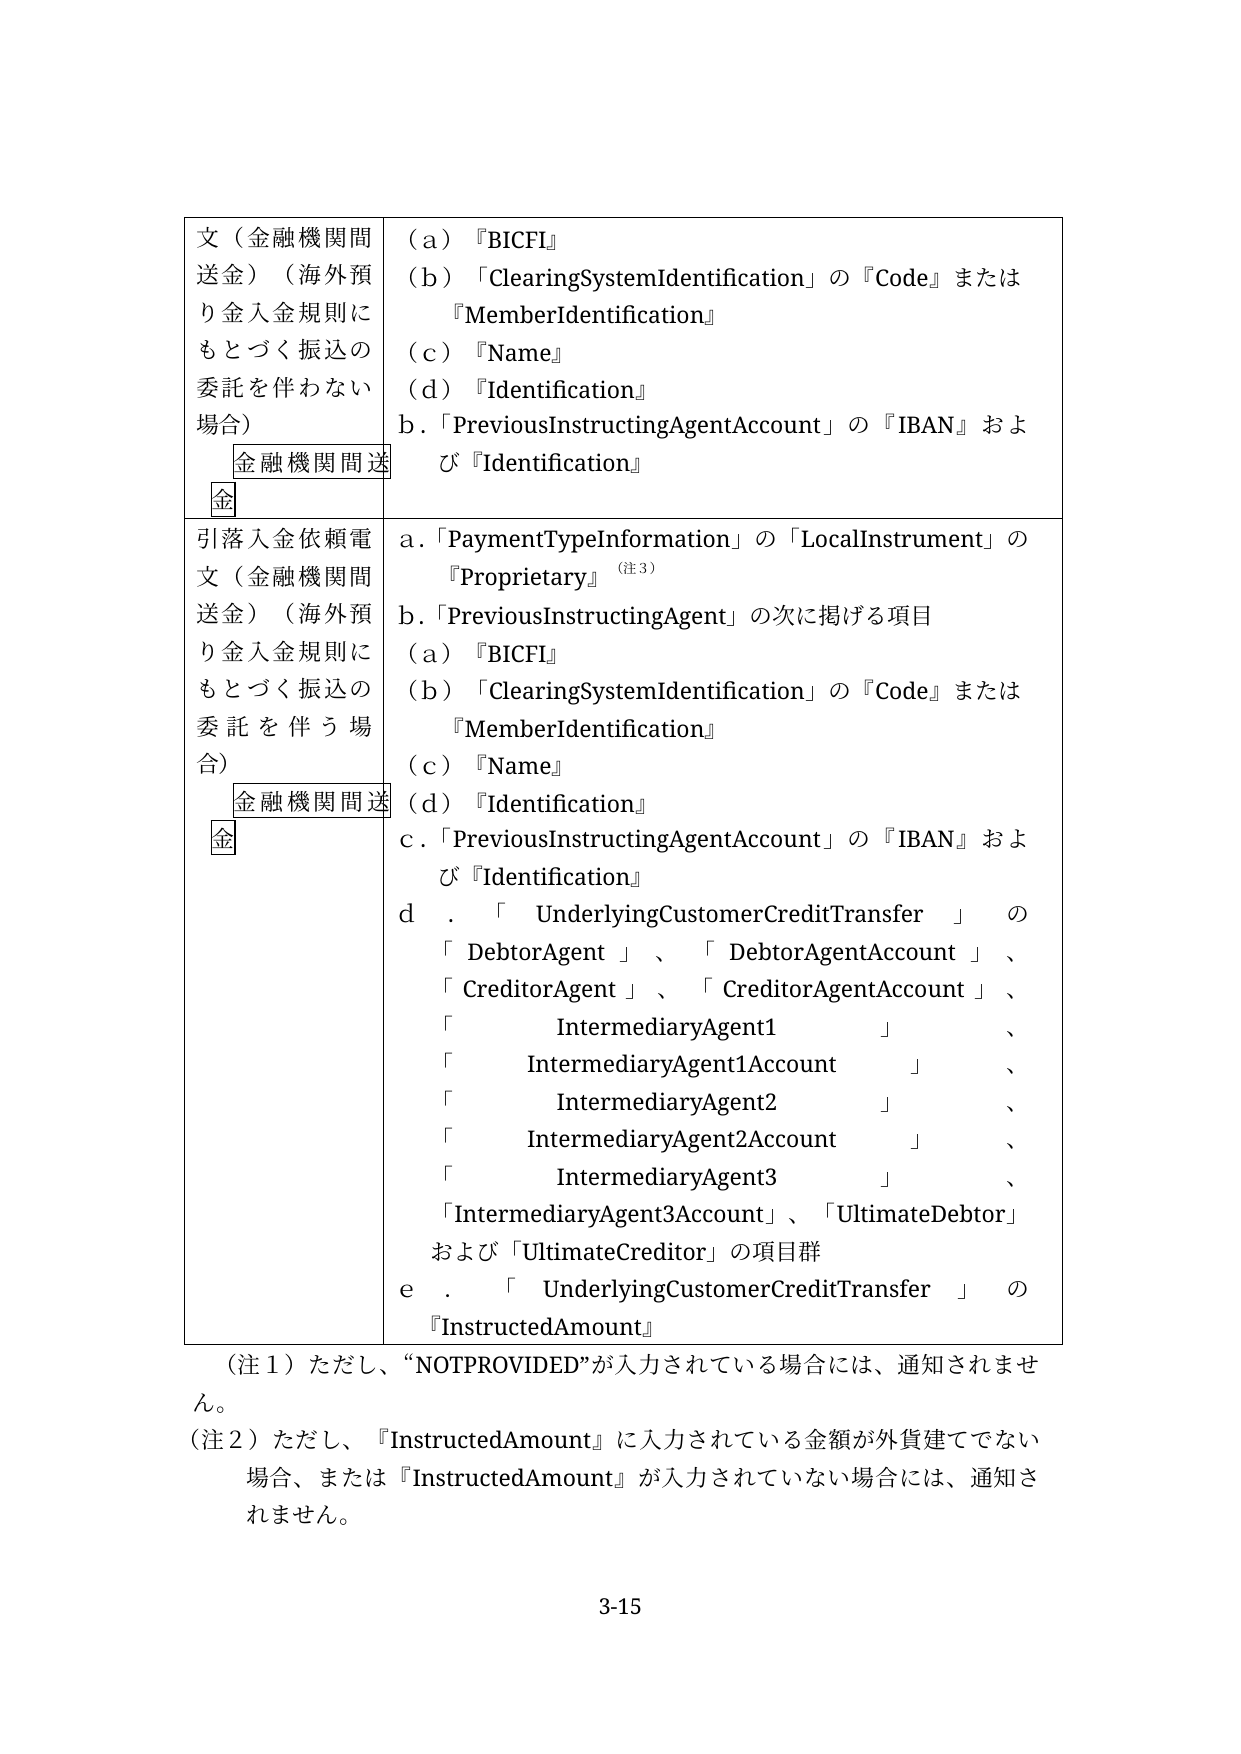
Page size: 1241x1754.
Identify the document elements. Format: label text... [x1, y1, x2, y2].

table_cell ａ.「PaymentTypeInformation」の「LocalInstrument」の『Proprietary』（注３） ｂ.「PreviousInstructingAgent」の次に掲げる項目 （ａ）『BICFI』 （ｂ）「ClearingSystemIdentification」の『Code』または『MemberIdentification』 （ｃ）『Name』 （ｄ）『Identification』 ｃ.「PreviousInstructingAgentAccount」の『IBAN』および『Identification』 ｄ.「UnderlyingCustomerCreditTransfer」の「DebtorAgent」、「DebtorAgentAccount」、「CreditorAgent」、「CreditorAgentAccount」、「IntermediaryAgent1」、「IntermediaryAgent1Account」、「IntermediaryAgent2」、「IntermediaryAgent2Account」、「IntermediaryAgent3」、「IntermediaryAgent3Account」、「UltimateDebtor」および「UltimateCreditor」の項目群 ｅ．「UnderlyingCustomerCreditTransfer」の『InstructedAmount』 [384, 519, 1062, 1344]
table_cell 引落入金依頼電文（金融機関間送金）（海外預り金入金規則にもとづく振込の委託を伴う場合） 金融機関間送金 [185, 519, 383, 1344]
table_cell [384, 218, 1062, 518]
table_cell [185, 218, 383, 518]
text （注２）ただし、『InstructedAmount』に入力されている金額が外貨建てでない場合、または『InstructedAmount』が入力されていない場合には、通知されません。 [177, 1420, 1041, 1532]
text （注１）ただし、“NOTPROVIDED”が入力されている場合には、通知されません。 [192, 1345, 1041, 1420]
